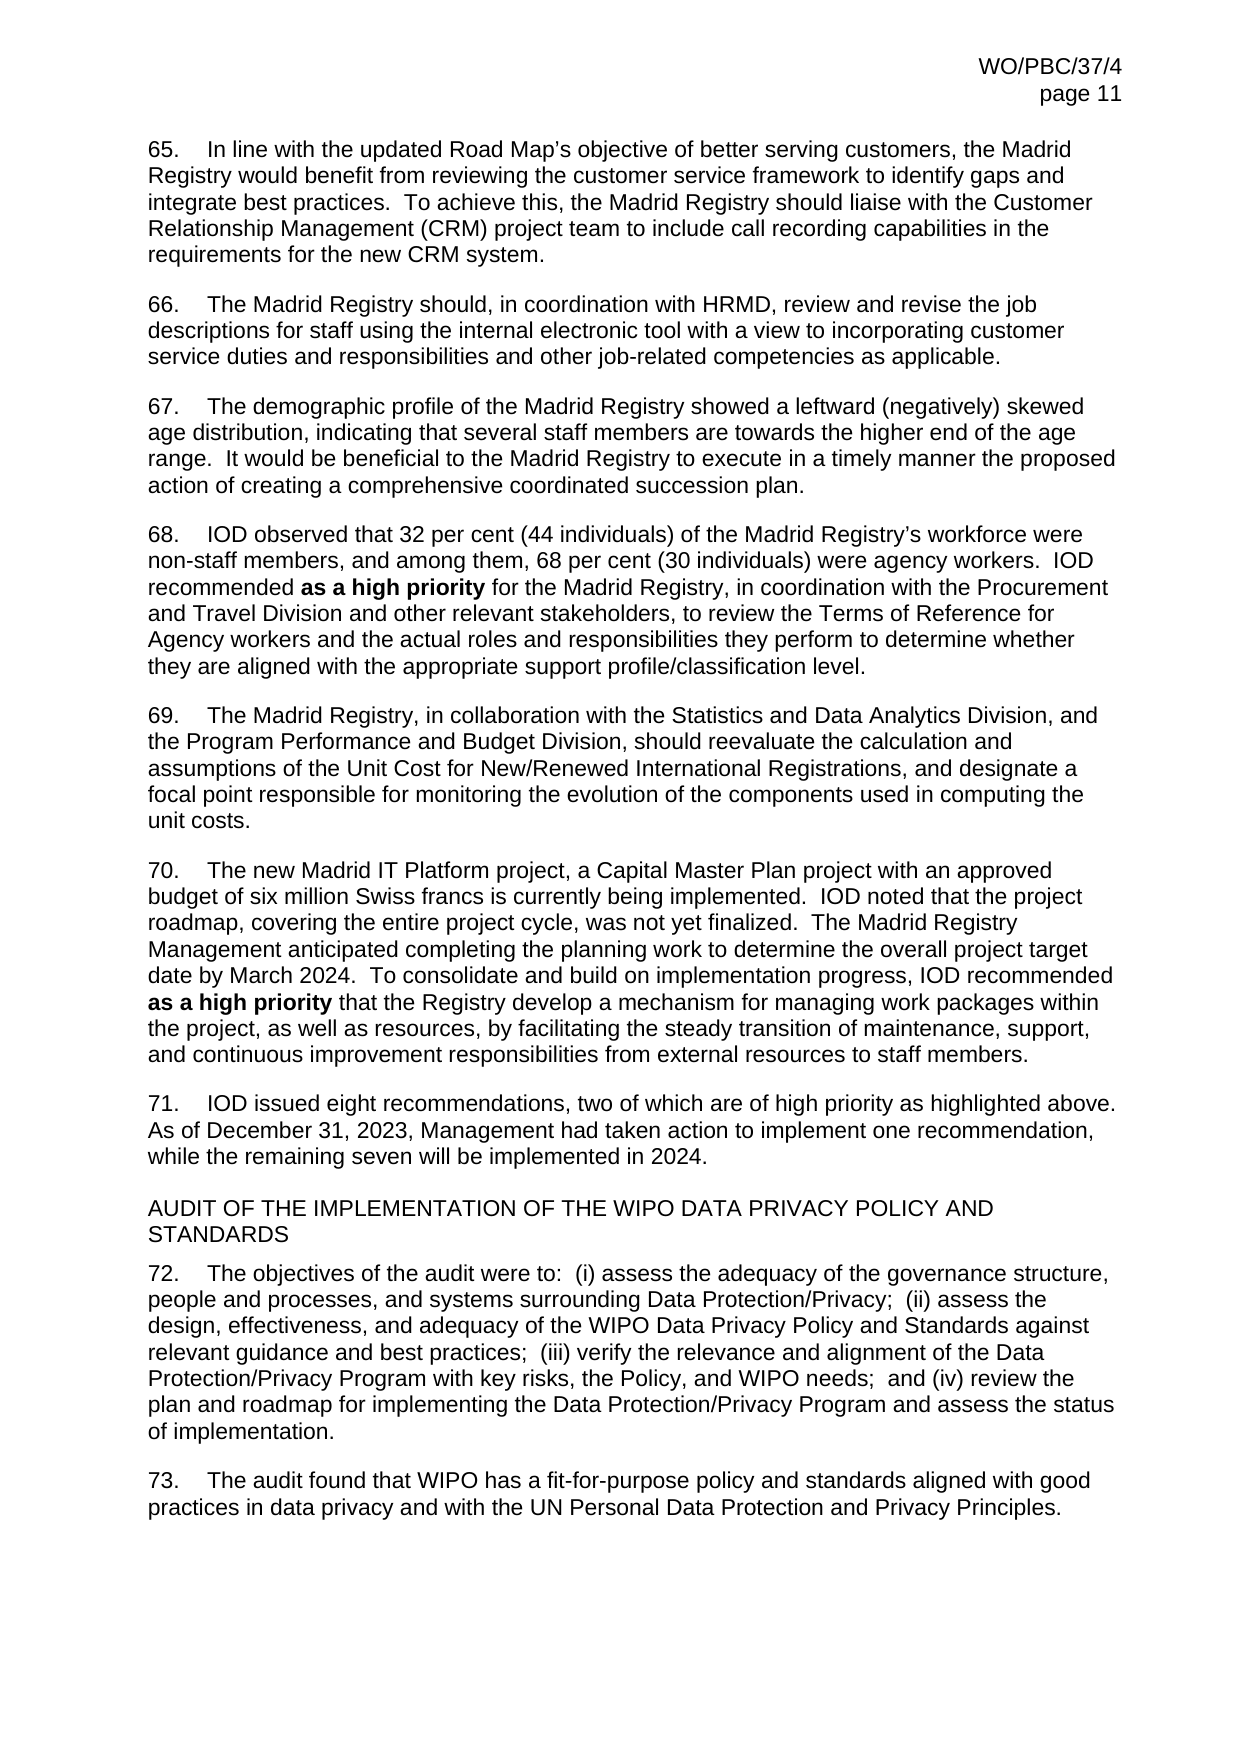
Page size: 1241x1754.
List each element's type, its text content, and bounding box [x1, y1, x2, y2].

text The audit found that WIPO has a fit-for-purpose policy and standards aligned with good practices in data privacy and with the UN Personal Data Protection and Privacy Principles. [148, 1467, 1122, 1520]
text In line with the updated Road Map’s objective of better serving customers, the Madrid Registry would benefit from reviewing the customer service framework to identify gaps and integrate best practices. To achieve this, the Madrid Registry should liaise with the Customer Relationship Management (CRM) project team to include call recording capabilities in the requirements for the new CRM system. [148, 136, 1122, 268]
text The new Madrid IT Platform project, a Capital Master Plan project with an approved budget of six million Swiss francs is currently being implemented. IOD noted that the project roadmap, covering the entire project cycle, was not yet finalized. The Madrid Registry Management anticipated completing the planning work to determine the overall project target date by March 2024. To consolidate and build on implementation progress, IOD recommended as a high priority that the Registry develop a mechanism for managing work packages within the project, as well as resources, by facilitating the steady transition of maintenance, support, and continuous improvement responsibilities from external resources to staff members. [148, 857, 1122, 1067]
text The objectives of the audit were to: (i) assess the adequacy of the governance structure, people and processes, and systems surrounding Data Protection/Privacy; (ii) assess the design, effectiveness, and adequacy of the WIPO Data Privacy Policy and Standards against relevant guidance and best practices; (iii) verify the relevance and alignment of the Data Protection/Privacy Program with key risks, the Policy, and WIPO needs; and (iv) review the plan and roadmap for implementing the Data Protection/Privacy Program and assess the status of implementation. [148, 1260, 1122, 1444]
text IOD issued eight recommendations, two of which are of high priority as highlighted above. As of December 31, 2023, Management had taken action to implement one recommendation, while the remaining seven will be implemented in 2024. [148, 1090, 1122, 1169]
text The Madrid Registry, in collaboration with the Statistics and Data Analytics Division, and the Program Performance and Budget Division, should reevaluate the calculation and assumptions of the Unit Cost for New/Renewed International Registrations, and designate a focal point responsible for monitoring the evolution of the components used in computing the unit costs. [148, 702, 1122, 834]
subtitle AUDIT oF THE IMPLEMENTATION OF THE WIPO DATA PRIVACY POLICY AND STANDARDS [148, 1194, 1122, 1247]
text The demographic profile of the Madrid Registry showed a leftward (negatively) skewed age distribution, indicating that several staff members are towards the higher end of the age range. It would be beneficial to the Madrid Registry to execute in a timely manner the proposed action of creating a comprehensive coordinated succession plan. [148, 393, 1122, 498]
text The Madrid Registry should, in coordination with HRMD, review and revise the job descriptions for staff using the internal electronic tool with a view to incorporating customer service duties and responsibilities and other job-related competencies as applicable. [148, 291, 1122, 370]
text IOD observed that 32 per cent (44 individuals) of the Madrid Registry’s workforce were non-staff members, and among them, 68 per cent (30 individuals) were agency workers. IOD recommended as a high priority for the Madrid Registry, in coordination with the Procurement and Travel Division and other relevant stakeholders, to review the Terms of Reference for Agency workers and the actual roles and responsibilities they perform to determine whether they are aligned with the appropriate support profile/classification level. [148, 521, 1122, 679]
